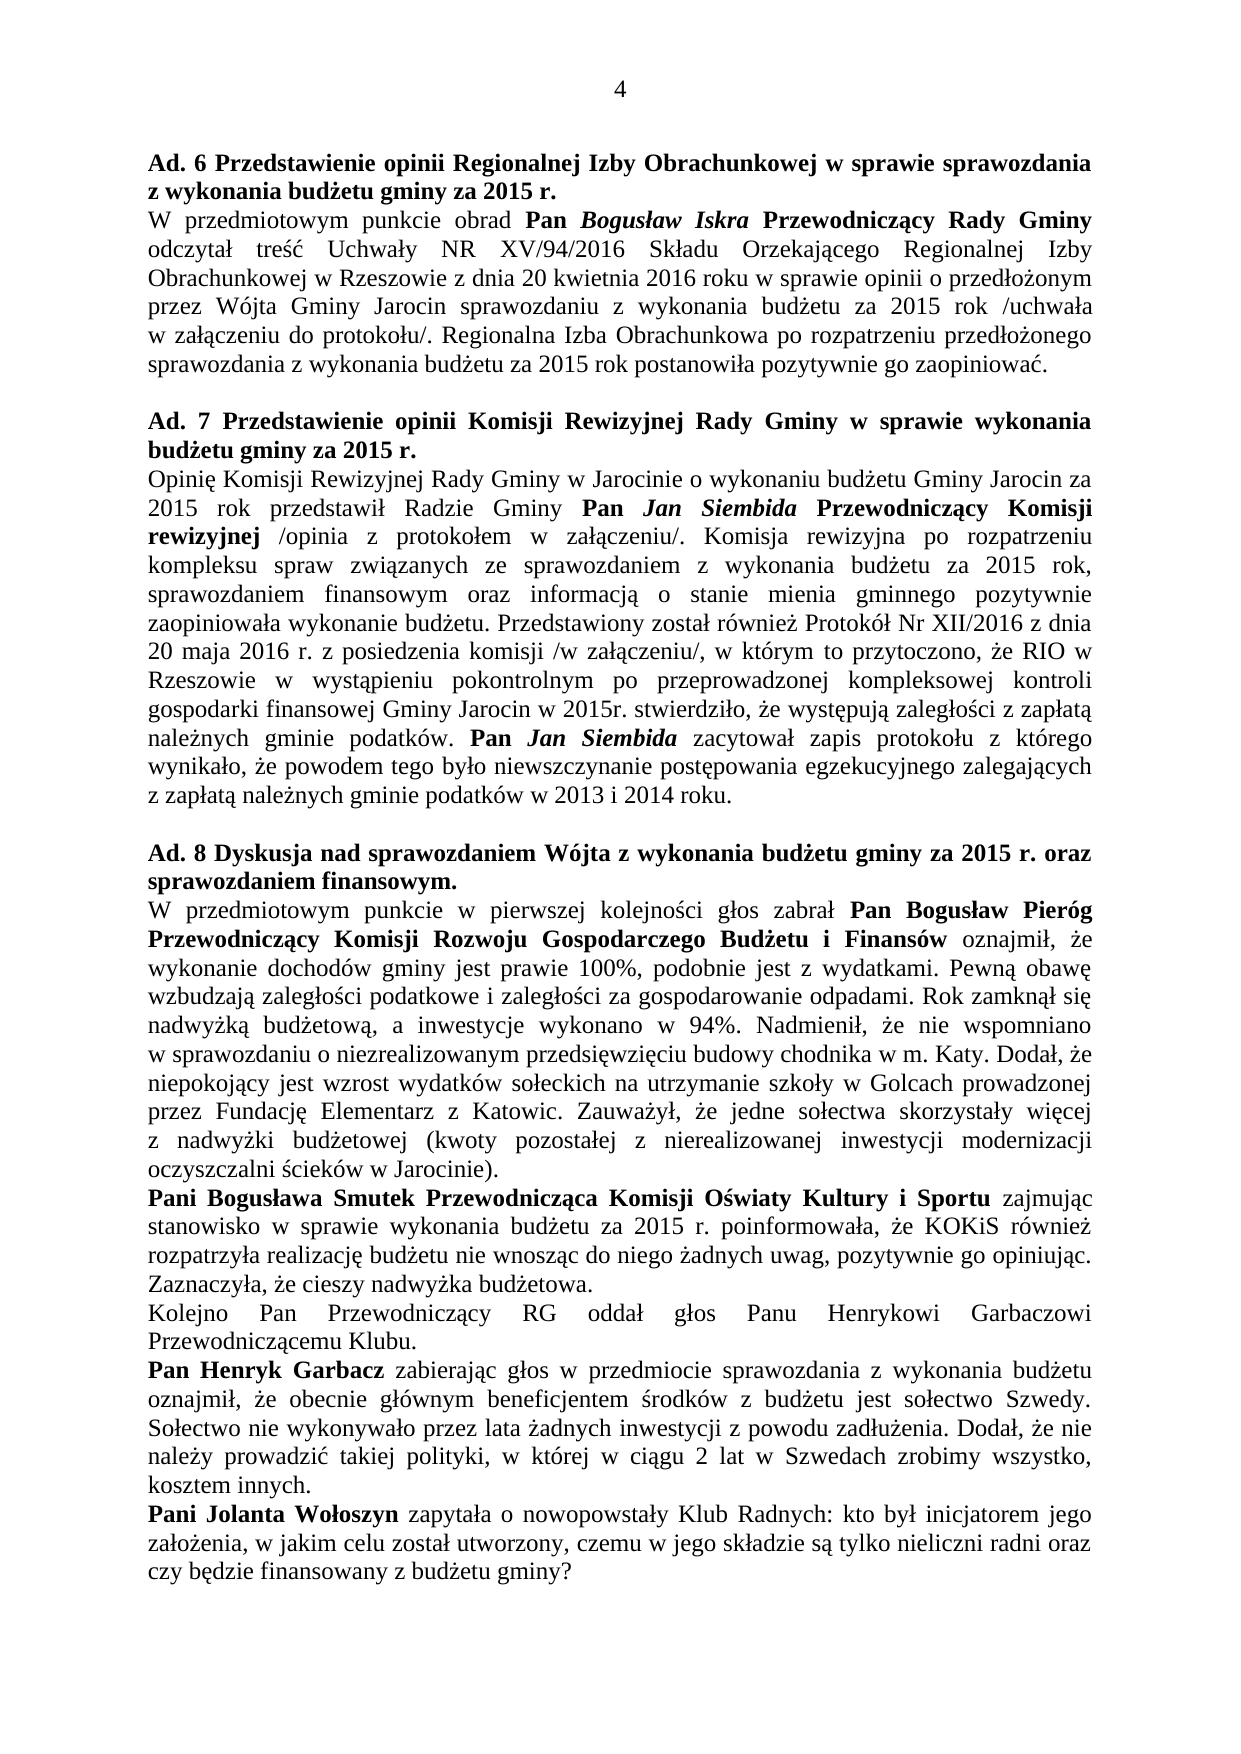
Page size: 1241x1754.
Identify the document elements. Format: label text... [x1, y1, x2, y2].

text Pani Jolanta Wołoszyn zapytała o nowopowstały Klub Radnych: kto był inicjatorem jego założenia, w jakim celu został utworzony, czemu w jego składzie są tylko nieliczni radni oraz czy będzie finansowany z budżetu gminy? [148, 1499, 1093, 1585]
text Kolejno Pan Przewodniczący RG oddał głos Panu Henrykowi Garbaczowi Przewodniczącemu Klubu. [148, 1298, 1093, 1355]
text Ad. 6 Przedstawienie opinii Regionalnej Izby Obrachunkowej w sprawie sprawozdania z wykonania budżetu gminy za 2015 r. [148, 148, 1093, 205]
text Pan Henryk Garbacz zabierając głos w przedmiocie sprawozdania z wykonania budżetu oznajmił, że obecnie głównym beneficjentem środków z budżetu jest sołectwo Szwedy. Sołectwo nie wykonywało przez lata żadnych inwestycji z powodu zadłużenia. Dodał, że nie należy prowadzić takiej polityki, w której w ciągu 2 lat w Szwedach zrobimy wszystko, kosztem innych. [148, 1355, 1093, 1499]
text W przedmiotowym punkcie w pierwszej kolejności głos zabrał Pan Bogusław Pieróg Przewodniczący Komisji Rozwoju Gospodarczego Budżetu i Finansów oznajmił, że wykonanie dochodów gminy jest prawie 100%, podobnie jest z wydatkami. Pewną obawę wzbudzają zaległości podatkowe i zaległości za gospodarowanie odpadami. Rok zamknął się nadwyżką budżetową, a inwestycje wykonano w 94%. Nadmienił, że nie wspomniano w sprawozdaniu o niezrealizowanym przedsięwzięciu budowy chodnika w m. Katy. Dodał, że niepokojący jest wzrost wydatków sołeckich na utrzymanie szkoły w Golcach prowadzonej przez Fundację Elementarz z Katowic. Zauważył, że jedne sołectwa skorzystały więcej z nadwyżki budżetowej (kwoty pozostałej z nierealizowanej inwestycji modernizacji oczyszczalni ścieków w Jarocinie). [148, 895, 1093, 1183]
text W przedmiotowym punkcie obrad Pan Bogusław Iskra Przewodniczący Rady Gminy odczytał treść Uchwały NR XV/94/2016 Składu Orzekającego Regionalnej Izby Obrachunkowej w Rzeszowie z dnia 20 kwietnia 2016 roku w sprawie opinii o przedłożonym przez Wójta Gminy Jarocin sprawozdaniu z wykonania budżetu za 2015 rok /uchwała w załączeniu do protokołu/. Regionalna Izba Obrachunkowa po rozpatrzeniu przedłożonego sprawozdania z wykonania budżetu za 2015 rok postanowiła pozytywnie go zaopiniować. [148, 205, 1093, 378]
text Ad. 7 Przedstawienie opinii Komisji Rewizyjnej Rady Gminy w sprawie wykonania budżetu gminy za 2015 r. [148, 406, 1093, 464]
text Opinię Komisji Rewizyjnej Rady Gminy w Jarocinie o wykonaniu budżetu Gminy Jarocin za 2015 rok przedstawił Radzie Gminy Pan Jan Siembida Przewodniczący Komisji rewizyjnej /opinia z protokołem w załączeniu/. Komisja rewizyjna po rozpatrzeniu kompleksu spraw związanych ze sprawozdaniem z wykonania budżetu za 2015 rok, sprawozdaniem finansowym oraz informacją o stanie mienia gminnego pozytywnie zaopiniowała wykonanie budżetu. Przedstawiony został również Protokół Nr XII/2016 z dnia 20 maja 2016 r. z posiedzenia komisji /w załączeniu/, w którym to przytoczono, że RIO w Rzeszowie w wystąpieniu pokontrolnym po przeprowadzonej kompleksowej kontroli gospodarki finansowej Gminy Jarocin w 2015r. stwierdziło, że występują zaległości z zapłatą należnych gminie podatków. Pan Jan Siembida zacytował zapis protokołu z którego wynikało, że powodem tego było niewszczynanie postępowania egzekucyjnego zalegających z zapłatą należnych gminie podatków w 2013 i 2014 roku. [148, 464, 1093, 809]
text Ad. 8 Dyskusja nad sprawozdaniem Wójta z wykonania budżetu gminy za 2015 r. oraz sprawozdaniem finansowym. [148, 838, 1093, 895]
text Pani Bogusława Smutek Przewodnicząca Komisji Oświaty Kultury i Sportu zajmując stanowisko w sprawie wykonania budżetu za 2015 r. poinformowała, że KOKiS również rozpatrzyła realizację budżetu nie wnosząc do niego żadnych uwag, pozytywnie go opiniując. Zaznaczyła, że cieszy nadwyżka budżetowa. [148, 1183, 1093, 1298]
